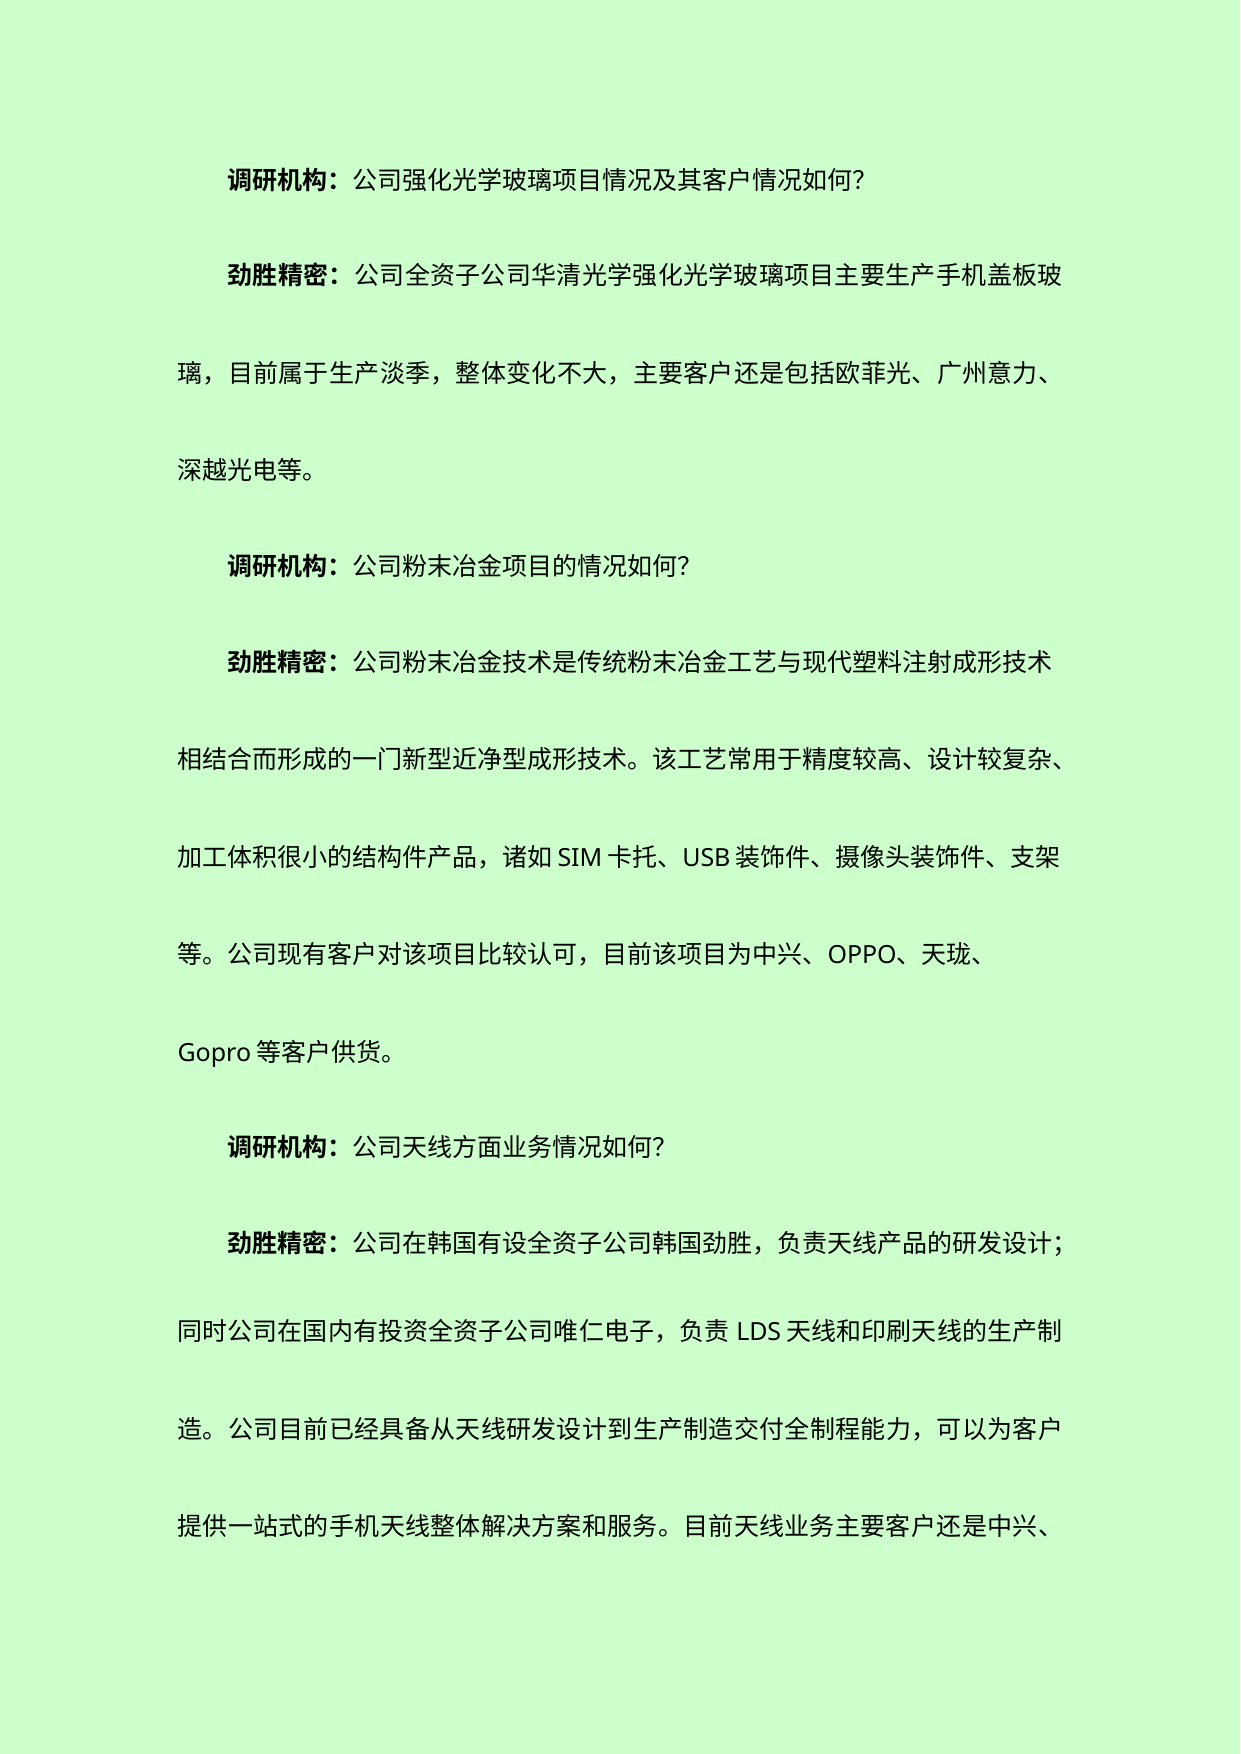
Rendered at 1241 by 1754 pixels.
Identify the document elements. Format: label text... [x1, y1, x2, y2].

text 调研机构：公司天线方面业务情况如何？ [177, 1113, 1063, 1178]
text 劲胜精密：公司在韩国有设全资子公司韩国劲胜，负责天线产品的研发设计； [177, 1209, 1063, 1274]
text 劲胜精密：公司全资子公司华清光学强化光学玻璃项目主要生产手机盖板玻璃，目前属于生产淡季，整体变化不大，主要客户还是包括欧菲光、广州意力、深越光电等。 [177, 241, 1063, 501]
text 调研机构：公司粉末冶金项目的情况如何？ [177, 532, 1063, 597]
text 劲胜精密：公司粉末冶金技术是传统粉末冶金工艺与现代塑料注射成形技术相结合而形成的一门新型近净型成形技术。该工艺常用于精度较高、设计较复杂、加工体积很小的结构件产品，诸如SIM卡托、USB装饰件、摄像头装饰件、支架等。公司现有客户对该项目比较认可，目前该项目为中兴、OPPO、天珑、Gopro等客户供货。 [177, 628, 1063, 1083]
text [177, 1297, 1063, 1557]
text 调研机构：公司强化光学玻璃项目情况及其客户情况如何？ [177, 146, 1063, 211]
